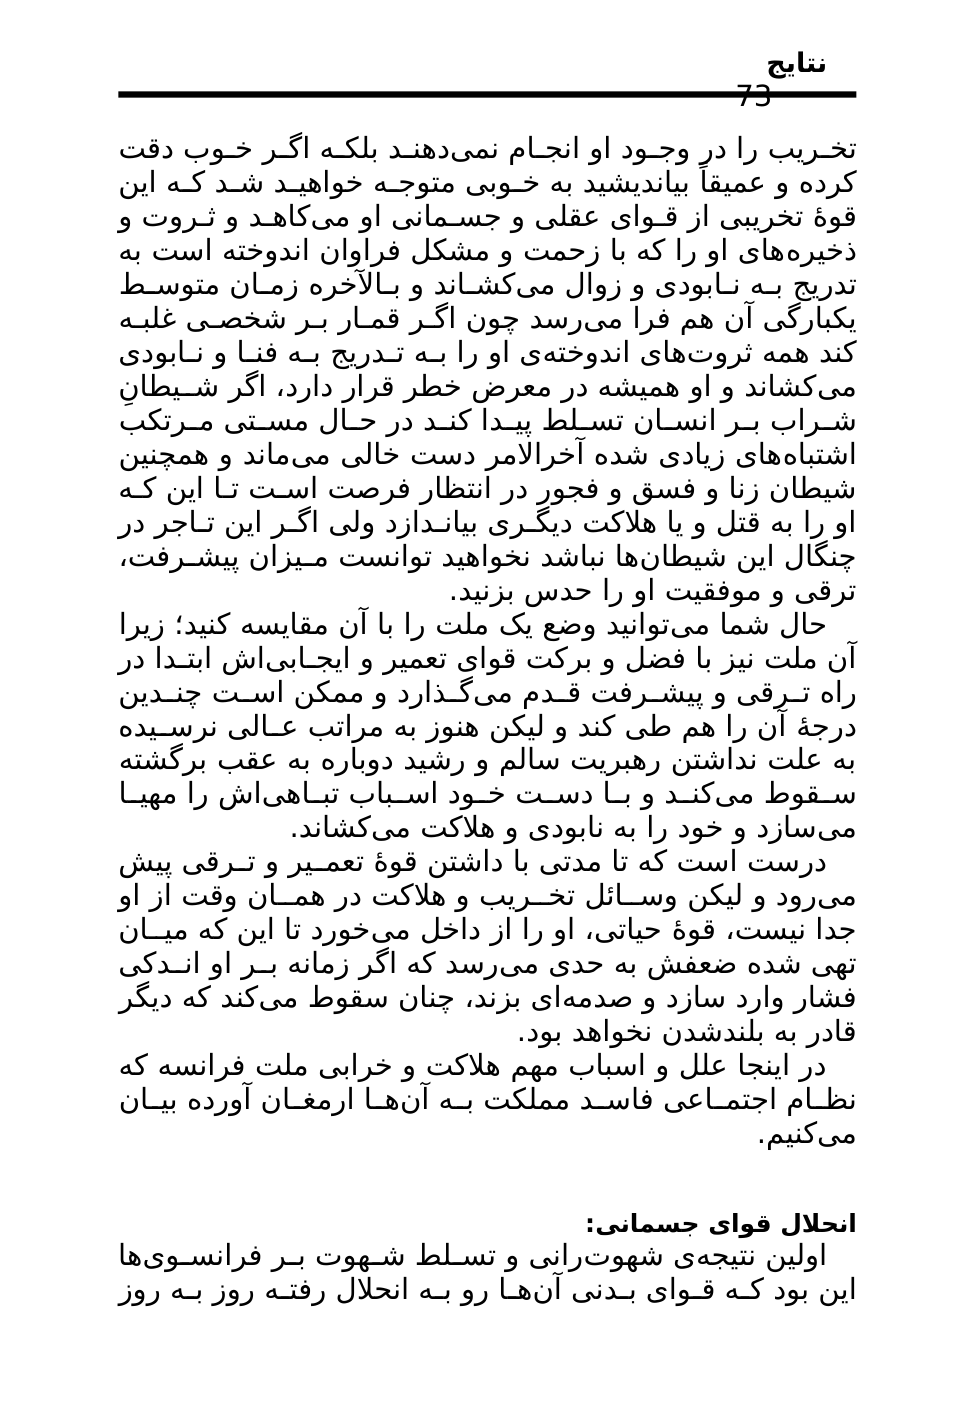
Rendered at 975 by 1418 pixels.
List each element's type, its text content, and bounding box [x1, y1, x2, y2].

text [118, 132, 857, 607]
text درست است که تا مدتی با داشتن قوۀ تعمیر و ترقی پیش می‌رود و لیکن وسائل تخریب و هلاکت در همان وقت از او جدا نیست، قوۀ حیاتی، او را از داخل می‌خورد تا این که میان تهی شده ضعفش به حدی می‌رسد که اگر زمانه بر او اندکی فشار وارد سازد و صدمه‌ای بزند، چنان سقوط می‌کند که دیگر قادر به بلندشدن نخواهد بود. [118, 845, 857, 1048]
text انحلال قوای جسمانی: [118, 1209, 857, 1238]
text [118, 1238, 857, 1306]
text حال شما می‌توانید وضع یک ملت را با آن مقایسه کنید؛ زیرا آن ملت نیز با فضل و برکت قوای تعمیر و ایجابی‌اش ابتدا در راه ترقی و پیشرفت قدم می‌گذارد و ممکن است چندین درجۀ آن را هم طی کند و لیکن هنوز به مراتب عالی نرسیده به علت نداشتن رهبریت سالم و رشید دوباره به عقب برگشته سقوط می‌کند و با دست خود اسباب تباهی‌اش را مهیا می‌سازد و خود را به نابودی و هلاکت می‌کشاند. [118, 607, 857, 845]
text در اینجا علل و اسباب مهم هلاکت و خرابی ملت فرانسه که نظام اجتماعی فاسد مملکت به آن‌ها ارمغان آورده بیان می‌کنیم. [118, 1048, 857, 1150]
